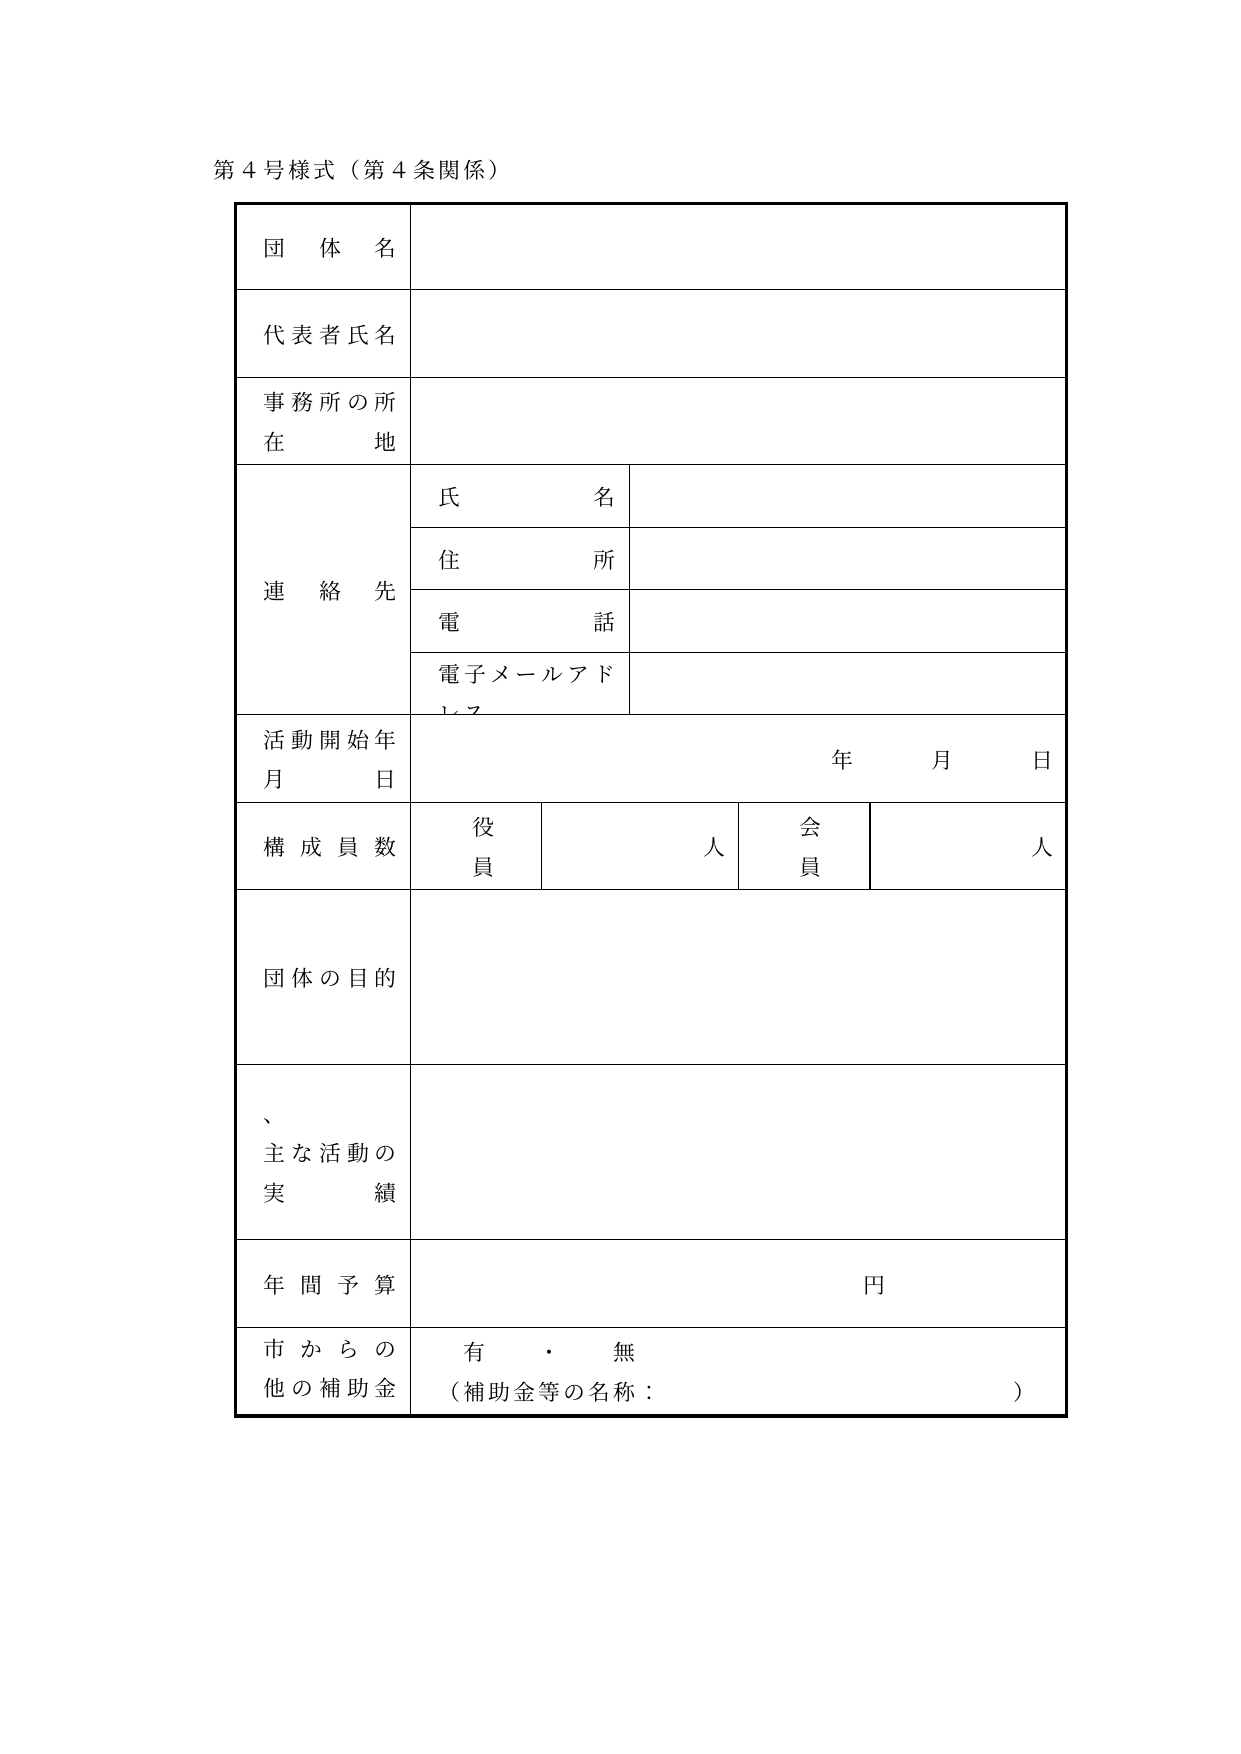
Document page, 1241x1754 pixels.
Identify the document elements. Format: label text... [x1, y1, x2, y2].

table_cell 活動内容、 主な活動の実績 [237, 1065, 410, 1239]
table_cell 住所 [411, 528, 629, 589]
table_cell 会 員 [739, 803, 869, 889]
table_cell [411, 1065, 1065, 1239]
table_cell 氏名 [411, 465, 629, 527]
table_cell 年間予算 [237, 1240, 410, 1327]
table_cell 事務所の所在地 [237, 378, 410, 464]
table_cell 円 [411, 1240, 1065, 1327]
table_cell 電話 [411, 590, 629, 652]
table_cell 団体の目的 [237, 890, 410, 1064]
table_cell 電子メールアドレス [411, 653, 629, 714]
table_header 団体名 [237, 205, 410, 289]
table_cell 構成員数 [237, 803, 410, 889]
table_cell [411, 290, 1065, 377]
table_cell 年 月 日 [411, 715, 1065, 802]
table_cell [630, 653, 1065, 714]
table_cell 人 [871, 803, 1065, 889]
table_cell 連絡先 [237, 465, 410, 714]
table_cell 人 [542, 803, 738, 889]
table_cell 役 員 [411, 803, 541, 889]
table_cell [630, 528, 1065, 589]
table_header [411, 205, 1065, 289]
table_cell 活動開始年月日 [237, 715, 410, 802]
table_cell 代表者氏名 [237, 290, 410, 377]
text 第４号様式（第４条関係） [214, 150, 1089, 189]
table_cell 有 ・ 無 （補助金等の名称： ） [411, 1328, 1065, 1414]
table_cell 市からの 他の補助金等 [237, 1328, 410, 1414]
table_cell [630, 465, 1065, 527]
table_cell [411, 378, 1065, 464]
table_cell [630, 590, 1065, 652]
table_cell [411, 890, 1065, 1064]
